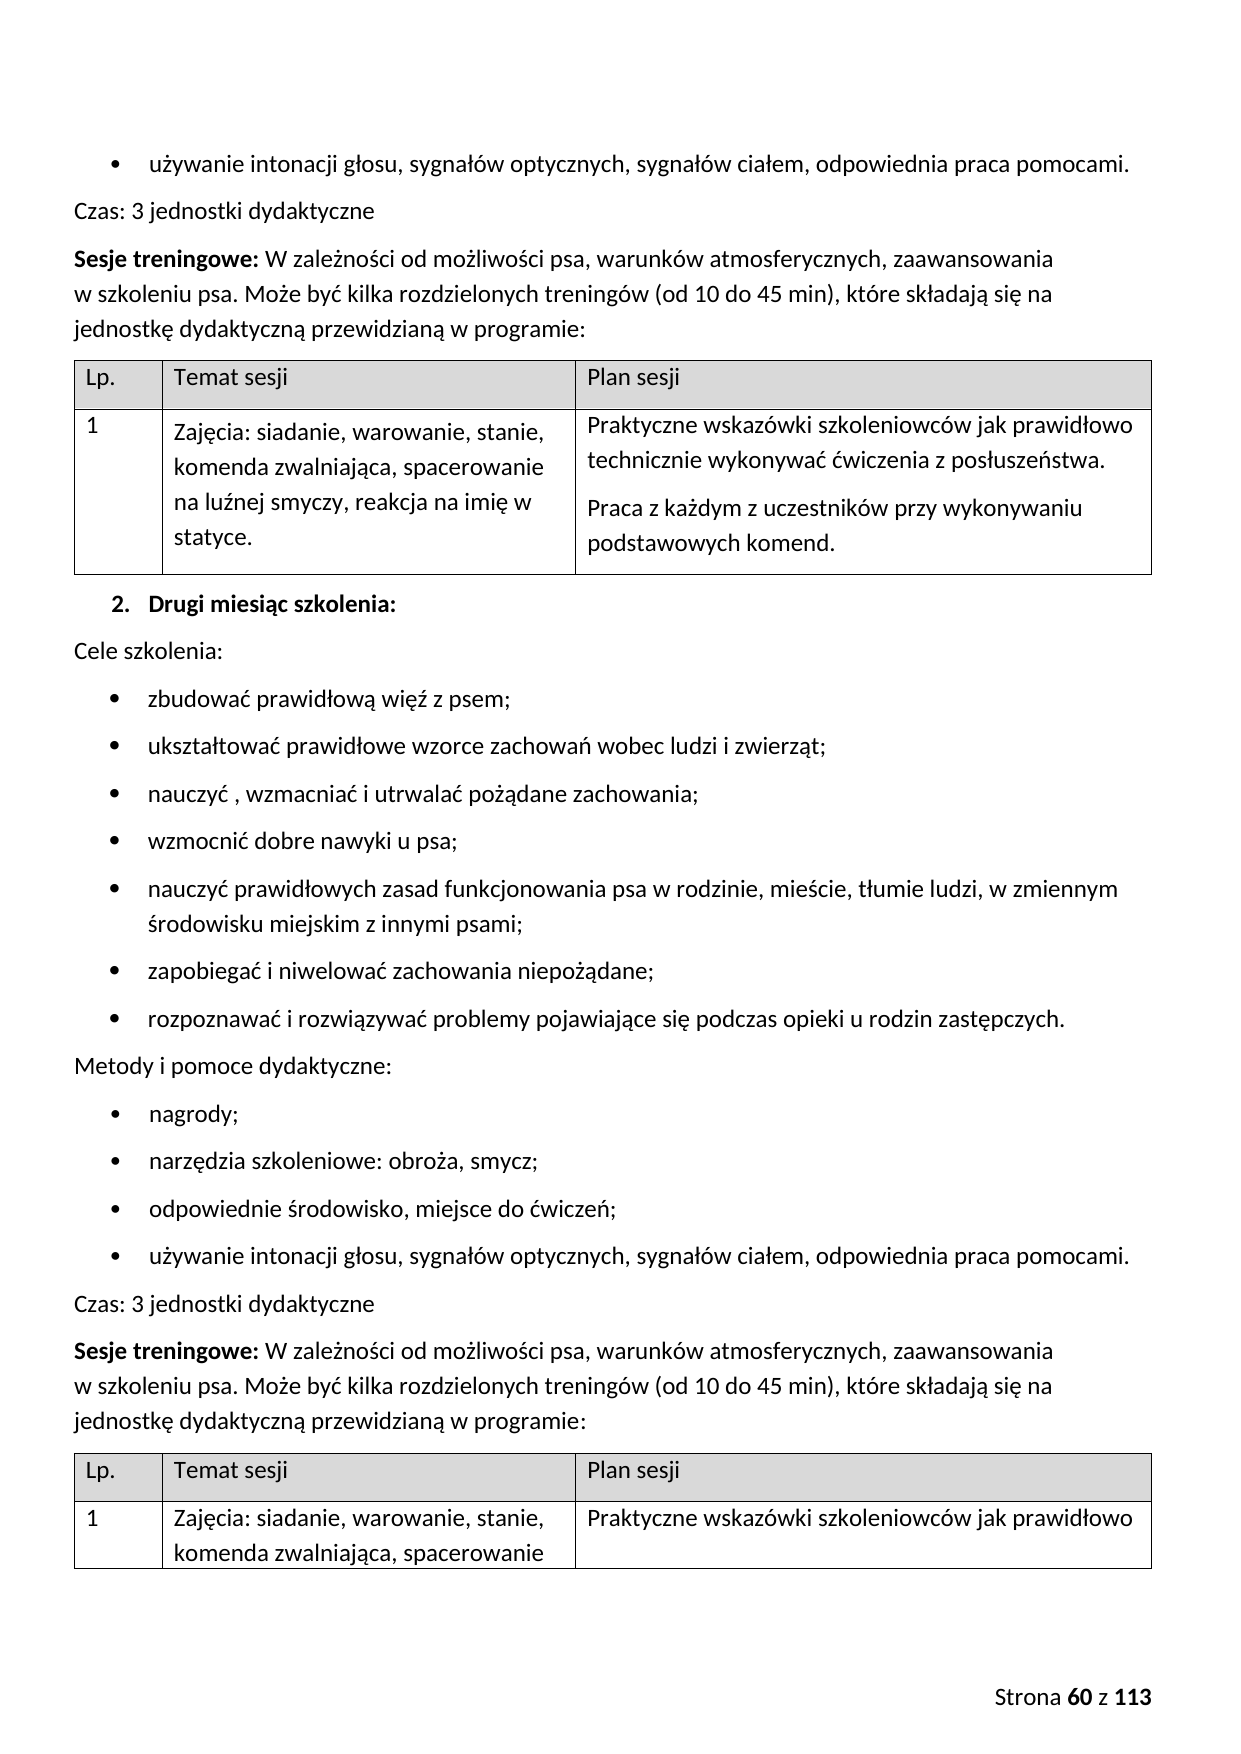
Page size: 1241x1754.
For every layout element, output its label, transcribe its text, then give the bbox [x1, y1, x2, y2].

list rozpoznawać i rozwiązywać problemy pojawiające się podczas opieki u rodzin zastępczych. [110, 1003, 1152, 1033]
text Sesje treningowe: W zależności od możliwości psa, warunków atmosferycznych, zaawansowania w szkoleniu psa. Może być kilka rozdzielonych treningów (od 10 do 45 min), które składają się na jednostkę dydaktyczną przewidzianą w programie: [74, 243, 1152, 343]
table_cell Zajęcia: siadanie, warowanie, stanie, komenda zwalniająca, spacerowanie na luźnej smyczy, reakcja na imię w statyce. [163, 410, 575, 574]
text Metody i pomoce dydaktyczne: [74, 1050, 1152, 1081]
list nauczyć , wzmacniać i utrwalać pożądane zachowania; [110, 778, 1152, 808]
table_cell 1 [75, 410, 162, 574]
text Czas: 3 jednostki dydaktyczne [74, 195, 1152, 226]
table_header Temat sesji [163, 1454, 575, 1501]
table_cell 1 [75, 1502, 162, 1568]
list ukształtować prawidłowe wzorce zachowań wobec ludzi i zwierząt; [110, 730, 1152, 761]
list wzmocnić dobre nawyki u psa; [110, 825, 1152, 856]
list Drugi miesiąc szkolenia: [111, 588, 1152, 618]
list nauczyć prawidłowych zasad funkcjonowania psa w rodzinie, mieście, tłumie ludzi, w zmiennym środowisku miejskim z innymi psami; [110, 873, 1152, 938]
text Sesje treningowe: W zależności od możliwości psa, warunków atmosferycznych, zaawansowania w szkoleniu psa. Może być kilka rozdzielonych treningów (od 10 do 45 min), które składają się na jednostkę dydaktyczną przewidzianą w programie: [74, 1335, 1152, 1436]
table_header Plan sesji [576, 361, 1151, 408]
list używanie intonacji głosu, sygnałów optycznych, sygnałów ciałem, odpowiednia praca pomocami. [111, 148, 1152, 178]
list nagrody; [111, 1098, 1152, 1128]
table_header Lp. [75, 361, 162, 408]
list zbudować prawidłową więź z psem; [110, 683, 1152, 713]
list używanie intonacji głosu, sygnałów optycznych, sygnałów ciałem, odpowiednia praca pomocami. [111, 1240, 1152, 1271]
text Czas: 3 jednostki dydaktyczne [74, 1288, 1152, 1318]
table_header Lp. [75, 1454, 162, 1501]
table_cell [576, 1502, 1151, 1568]
list narzędzia szkoleniowe: obroża, smycz; [111, 1145, 1152, 1176]
text Cele szkolenia: [74, 635, 1152, 666]
list odpowiednie środowisko, miejsce do ćwiczeń; [111, 1193, 1152, 1223]
table_header Temat sesji [163, 361, 575, 408]
list zapobiegać i niwelować zachowania niepożądane; [110, 955, 1152, 986]
table_header Plan sesji [576, 1454, 1151, 1501]
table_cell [163, 1502, 575, 1568]
